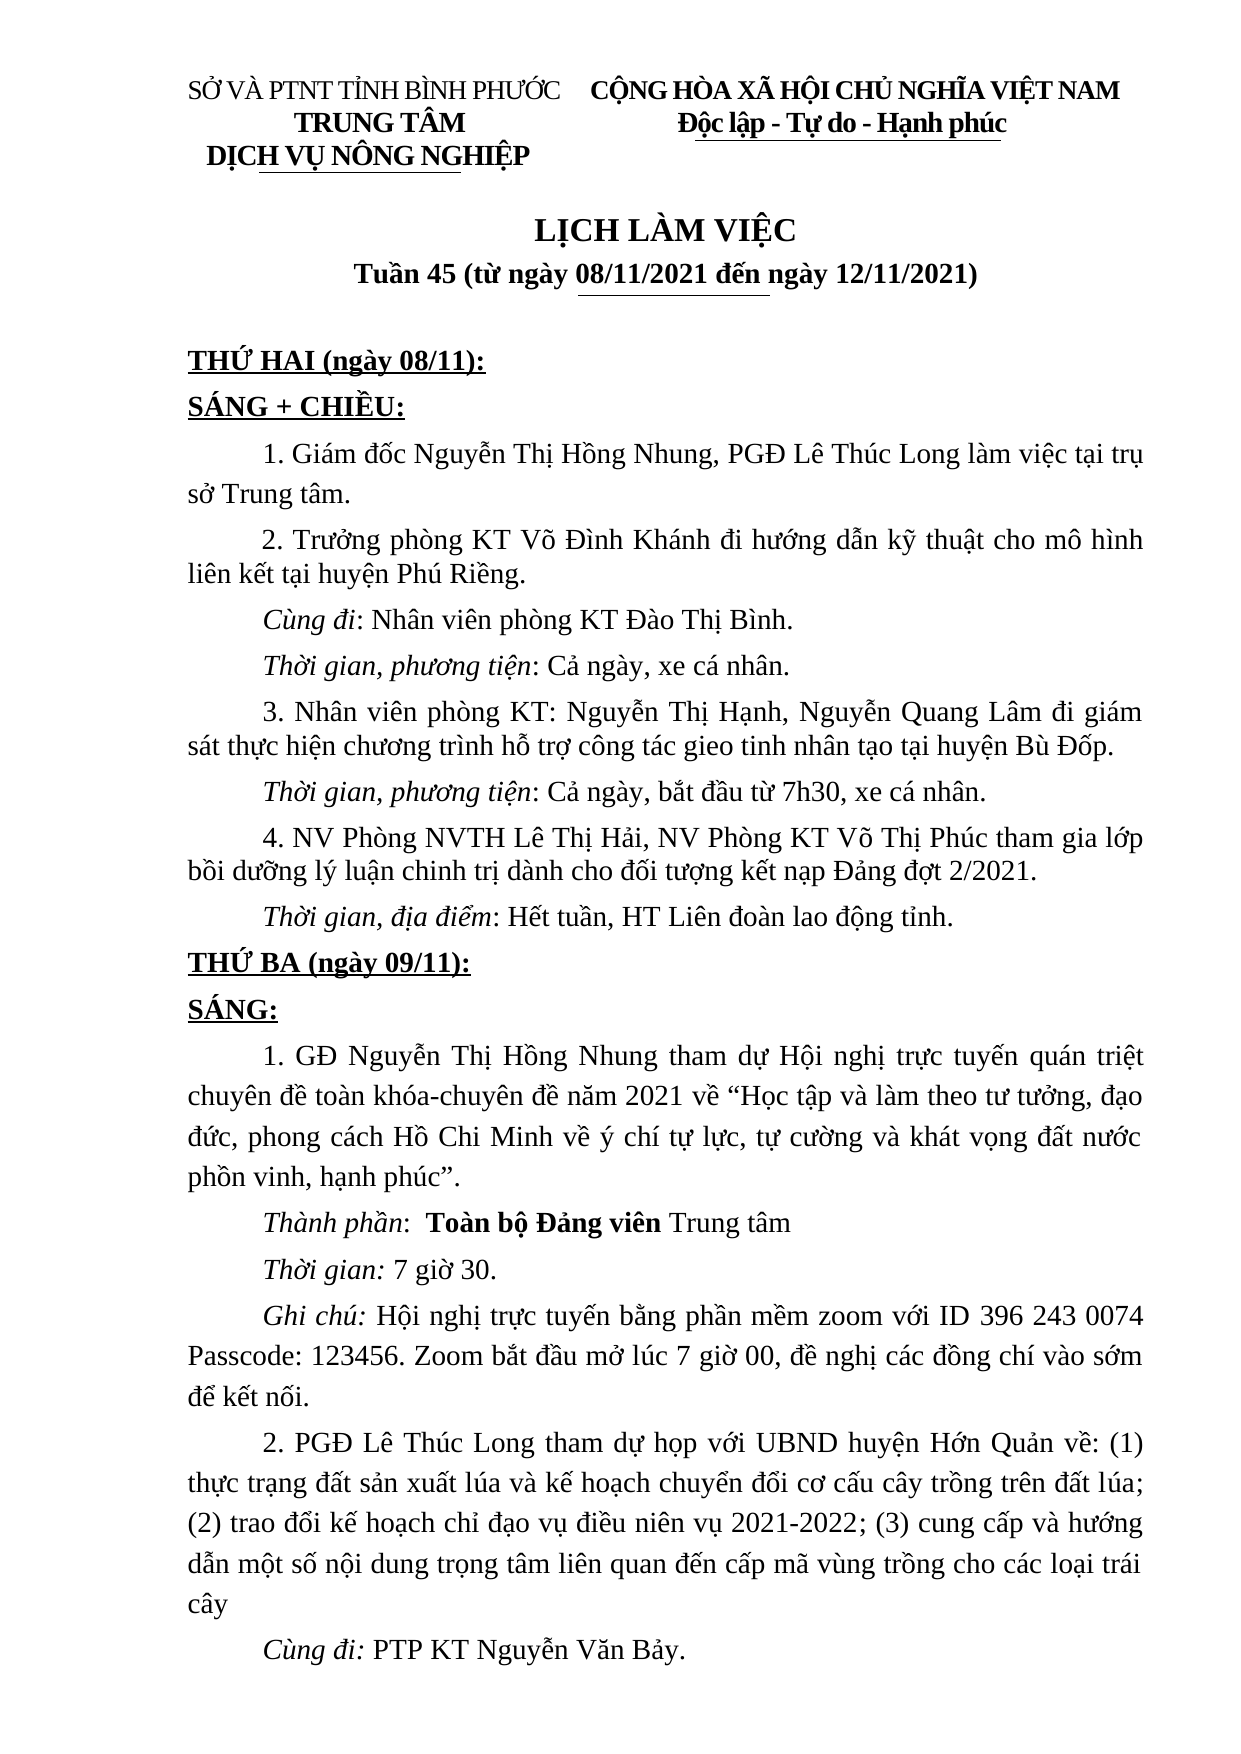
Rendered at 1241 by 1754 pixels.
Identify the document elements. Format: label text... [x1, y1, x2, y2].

text 2. Trưởng phòng KT Võ Đình Khánh đi hướng dẫn kỹ thuật cho mô hình liên kết tại huyện Phú Riềng. [187, 522, 1144, 589]
list SÁNG: [187, 992, 1144, 1025]
text Tuần 45 (từ ngày 08/11/2021 đến ngày 12/11/2021) [187, 257, 1144, 290]
text 2. PGĐ Lê Thúc Long tham dự họp với UBND huyện Hớn Quản về: (1) thực trạng đất sản xuất lúa và kế hoạch chuyển đổi cơ cấu cây trồng trên đất lúa; (2) trao đổi kế hoạch chỉ đạo vụ điều niên vụ 2021-2022; (3) cung cấp và hướng dẫn một số nội dung trọng tâm liên quan đến cấp mã vùng trồng cho các loại trái cây [187, 1425, 1144, 1619]
text THỨ BA (ngày 09/11): [187, 945, 1144, 979]
text 4. NV Phòng NVTH Lê Thị Hải, NV Phòng KT Võ Thị Phúc tham gia lớp bồi dưỡng lý luận chinh trị dành cho đối tượng kết nạp Đảng đợt 2/2021. [187, 820, 1144, 887]
text Thời gian, phương tiện: Cả ngày, bắt đầu từ 7h30, xe cá nhân. [187, 774, 1144, 807]
text DỊCH VỤ NÔNG NGHIỆP [187, 138, 1144, 172]
text SÁNG + CHIỀU: [187, 389, 1144, 423]
text Thời gian: 7 giờ 30. [232, 1252, 1144, 1285]
text Cùng đi: PTP KT Nguyễn Văn Bảy. [187, 1632, 1144, 1666]
text TRUNG TÂM Độc lập - Tự do - Hạnh phúc [187, 105, 1144, 138]
text THỨ HAI (ngày 08/11): [187, 343, 1144, 377]
text SỞ VÀ PTNT TỈNH BÌNH PHƯỚC CỘNG HÒA XÃ HỘI CHỦ NGHĨA VIỆT NAM [187, 74, 1144, 105]
text Thời gian, phương tiện: Cả ngày, xe cá nhân. [187, 648, 1144, 682]
text Ghi chú: Hội nghị trực tuyến bằng phần mềm zoom với ID 396 243 0074 Passcode: 123456. Zoom bắt đầu mở lúc 7 giờ 00, đề nghị các đồng chí vào sớm để kết nối. [187, 1298, 1144, 1412]
text 1. GĐ Nguyễn Thị Hồng Nhung tham dự Hội nghị trực tuyến quán triệt chuyên đề toàn khóa-chuyên đề năm 2021 về “Học tập và làm theo tư tưởng, đạo đức, phong cách Hồ Chi Minh về ý chí tự lực, tự cường và khát vọng đất nước phồn vinh, hạnh phúc”. [187, 1038, 1144, 1192]
text LỊCH LÀM VIỆC [187, 211, 1144, 249]
text Thời gian, địa điểm: Hết tuần, HT Liên đoàn lao động tỉnh. [187, 899, 1144, 933]
text Cùng đi: Nhân viên phòng KT Đào Thị Bình. [187, 602, 1144, 636]
text Thành phần: Toàn bộ Đảng viên Trung tâm [187, 1205, 1144, 1239]
text 3. Nhân viên phòng KT: Nguyễn Thị Hạnh, Nguyễn Quang Lâm đi giám sát thực hiện chương trình hỗ trợ công tác gieo tinh nhân tạo tại huyện Bù Đốp. [187, 694, 1144, 761]
text 1. Giám đốc Nguyễn Thị Hồng Nhung, PGĐ Lê Thúc Long làm việc tại trụ sở Trung tâm. [187, 436, 1144, 509]
